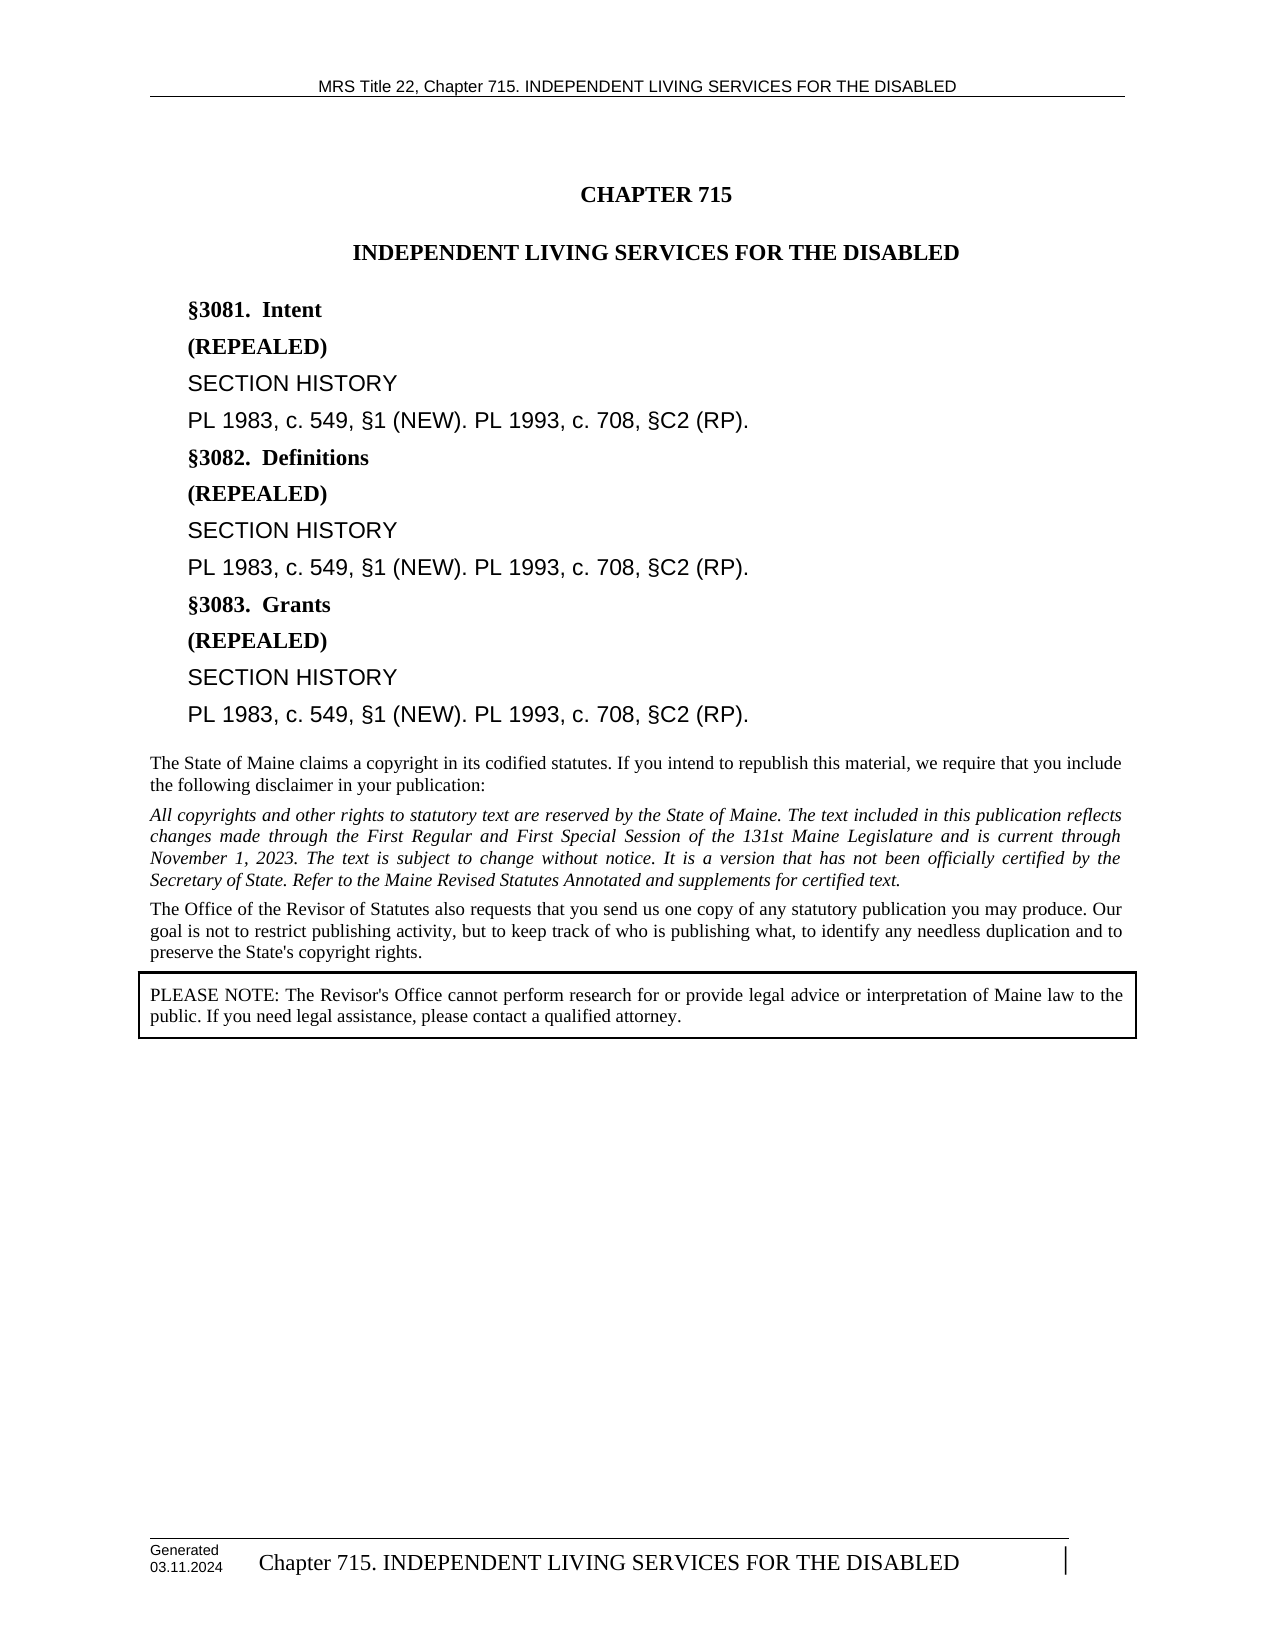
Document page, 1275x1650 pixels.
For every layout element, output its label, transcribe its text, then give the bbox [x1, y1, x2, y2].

text (REPEALED) [187, 480, 1125, 507]
text §3083. Grants [187, 591, 1125, 617]
text (REPEALED) [187, 333, 1125, 359]
text SECTION HISTORY [187, 517, 1125, 543]
text SECTION HISTORY [187, 664, 1125, 691]
text §3081. Intent [187, 296, 1125, 323]
text The State of Maine claims a copyright in its codified statutes. If you intend to republish this material, we require that you include the following disclaimer in your publication: [150, 752, 1125, 795]
text PL 1983, c. 549, §1 (NEW). PL 1993, c. 708, §C2 (RP). [187, 407, 1125, 433]
text (REPEALED) [187, 627, 1125, 654]
text PL 1983, c. 549, §1 (NEW). PL 1993, c. 708, §C2 (RP). [187, 701, 1125, 727]
text SECTION HISTORY [187, 370, 1125, 396]
text INDEPENDENT LIVING SERVICES FOR THE DISABLED [187, 239, 1125, 265]
text The Office of the Revisor of Statutes also requests that you send us one copy of any statutory publication you may produce. Our goal is not to restrict publishing activity, but to keep track of who is publishing what, to identify any needless duplication and to preserve the State's copyright rights. [150, 898, 1125, 963]
text §3082. Definitions [187, 443, 1125, 470]
text PL 1983, c. 549, §1 (NEW). PL 1993, c. 708, §C2 (RP). [187, 554, 1125, 580]
text All copyrights and other rights to statutory text are reserved by the State of Maine. The text included in this publication reflects changes made through the First Regular and First Special Session of the 131st Maine Legislature and is current through November 1, 2023 . The text is subject to change without notice. It is a version that has not been officially certified by the Secretary of State. Refer to the Maine Revised Statutes Annotated and supplements for certified text. [150, 804, 1125, 890]
text PLEASE NOTE: The Revisor's Office cannot perform research for or provide legal advice or interpretation of Maine law to the public. If you need legal assistance, please contact a qualified attorney. [140, 974, 1135, 1037]
text CHAPTER 715 [187, 181, 1125, 208]
